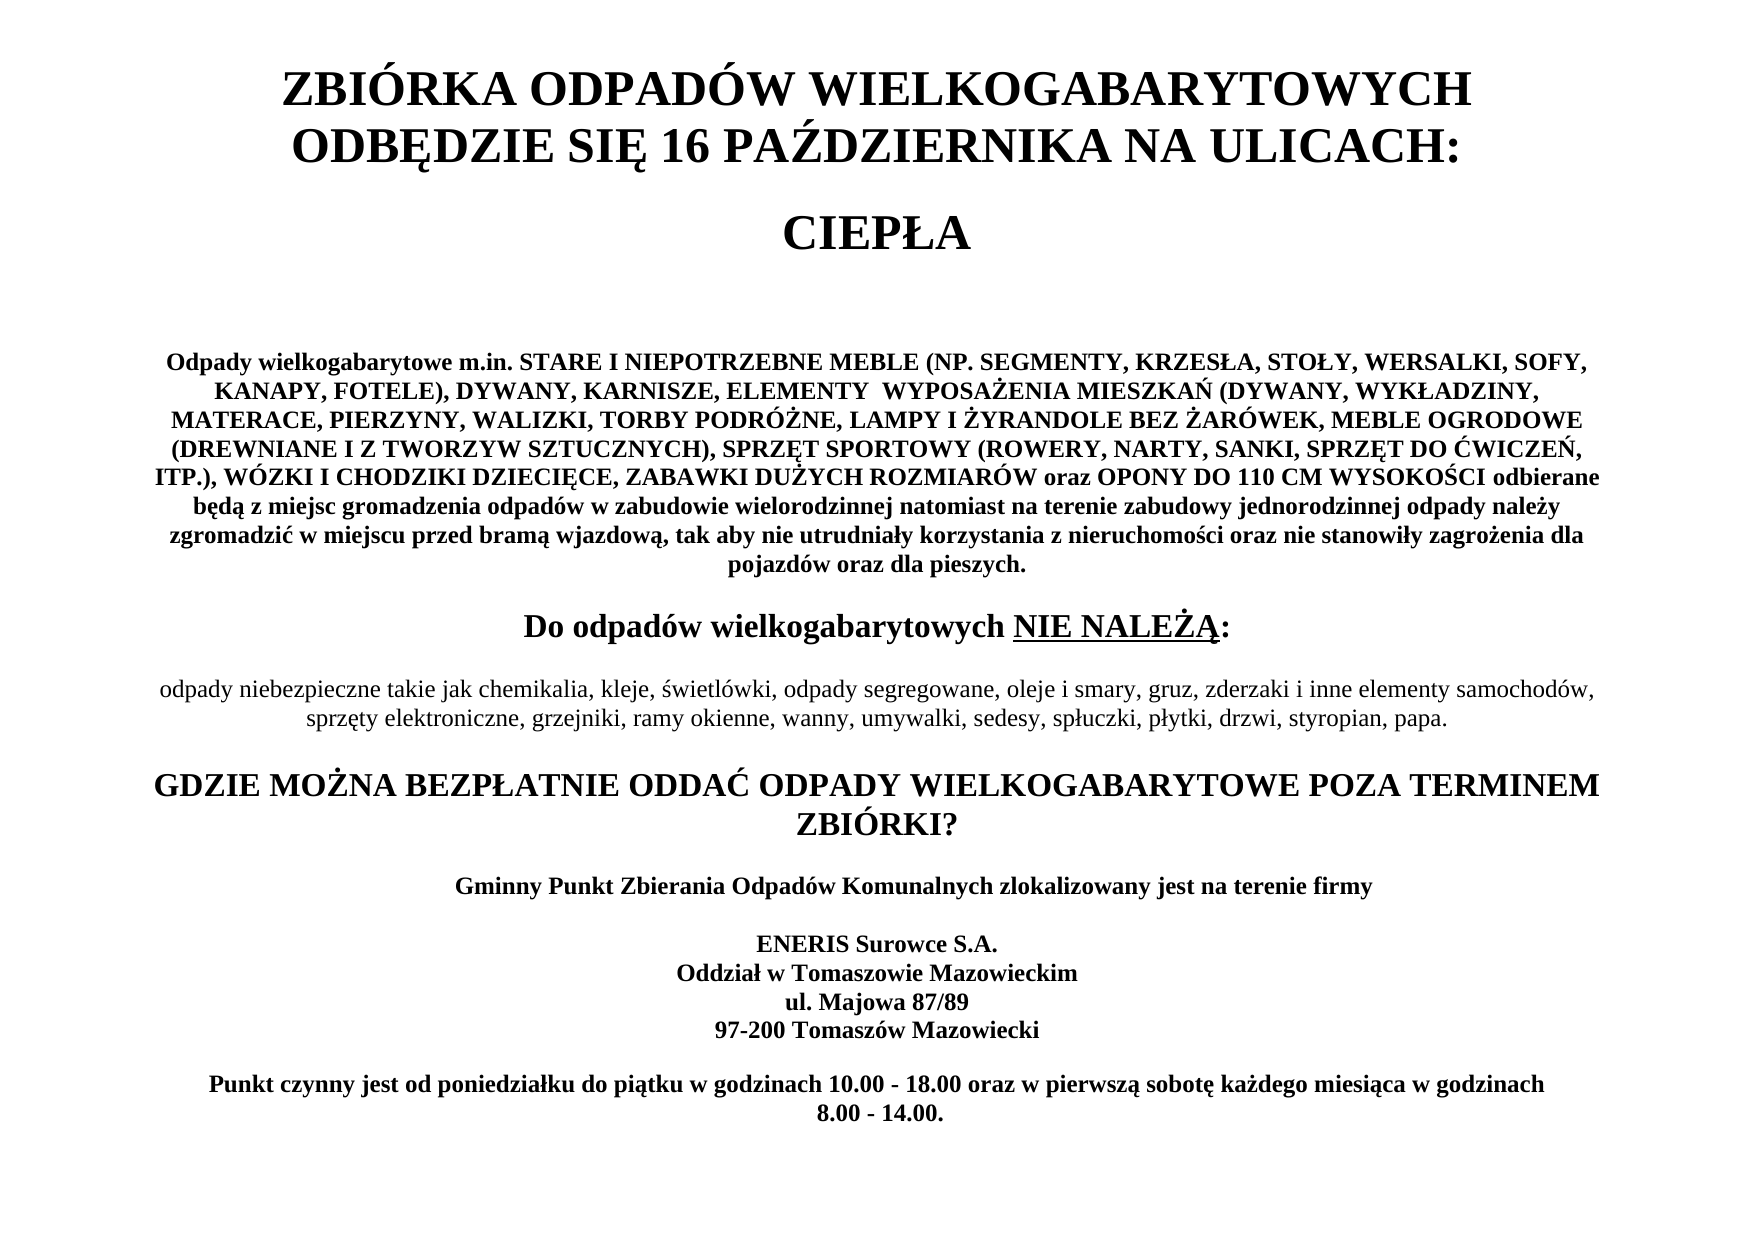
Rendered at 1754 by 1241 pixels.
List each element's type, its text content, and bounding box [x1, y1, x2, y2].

text Oddział w Tomaszowie Mazowieckim ul. Majowa 87/89 [148, 958, 1606, 1016]
text CIEPŁA [148, 203, 1606, 260]
text Punkt czynny jest od poniedziałku do piątku w godzinach 10.00 - 18.00 oraz w pierwszą sobotę każdego miesiąca w godzinach 8.00 - 14.00. [148, 1069, 1606, 1127]
text 97-200 Tomaszów Mazowiecki [148, 1016, 1606, 1044]
text ZBIÓRKA ODPADÓW WIELKOGABARYTOWYCH ODBĘDZIE SIĘ 16 PAŹDZIERNIKA NA ULICACH: [148, 59, 1606, 174]
text Gminny Punkt Zbierania Odpadów Komunalnych zlokalizowany jest na terenie firmy [148, 871, 1606, 900]
text Do odpadów wielkogabarytowych NIE NALEŻĄ: [148, 607, 1606, 645]
text ENERIS Surowce S.A. [148, 929, 1606, 958]
text GDZIE MOŻNA BEZPŁATNIE ODDAĆ ODPADY WIELKOGABARYTOWE POZA TERMINEM ZBIÓRKI? [148, 766, 1606, 842]
text odpady niebezpieczne takie jak chemikalia, kleje, świetlówki, odpady segregowane, oleje i smary, gruz, zderzaki i inne elementy samochodów, sprzęty elektroniczne, grzejniki, ramy okienne, wanny, umywalki, sedesy, spłuczki, płytki, drzwi, styropian, papa. [148, 674, 1606, 732]
text Odpady wielkogabarytowe m.in. STARE I NIEPOTRZEBNE MEBLE (NP. SEGMENTY, KRZESŁA, STOŁY, WERSALKI, SOFY, KANAPY, FOTELE), DYWANY, KARNISZE, ELEMENTY WYPOSAŻENIA MIESZKAŃ (DYWANY, WYKŁADZINY, MATERACE, PIERZYNY, WALIZKI, TORBY PODRÓŻNE, LAMPY I ŻYRANDOLE BEZ ŻARÓWEK, MEBLE OGRODOWE (DREWNIANE I Z TWORZYW SZTUCZNYCH), SPRZĘT SPORTOWY (ROWERY, NARTY, SANKI, SPRZĘT DO ĆWICZEŃ, ITP.), WÓZKI I CHODZIKI DZIECIĘCE, ZABAWKI DUŻYCH ROZMIARÓW oraz OPONY DO 110 CM WYSOKOŚCI odbierane będą z miejsc gromadzenia odpadów w zabudowie wielorodzinnej natomiast na terenie zabudowy jednorodzinnej odpady należy zgromadzić w miejscu przed bramą wjazdową, tak aby nie utrudniały korzystania z nieruchomości oraz nie stanowiły zagrożenia dla pojazdów oraz dla pieszych. [148, 347, 1606, 577]
